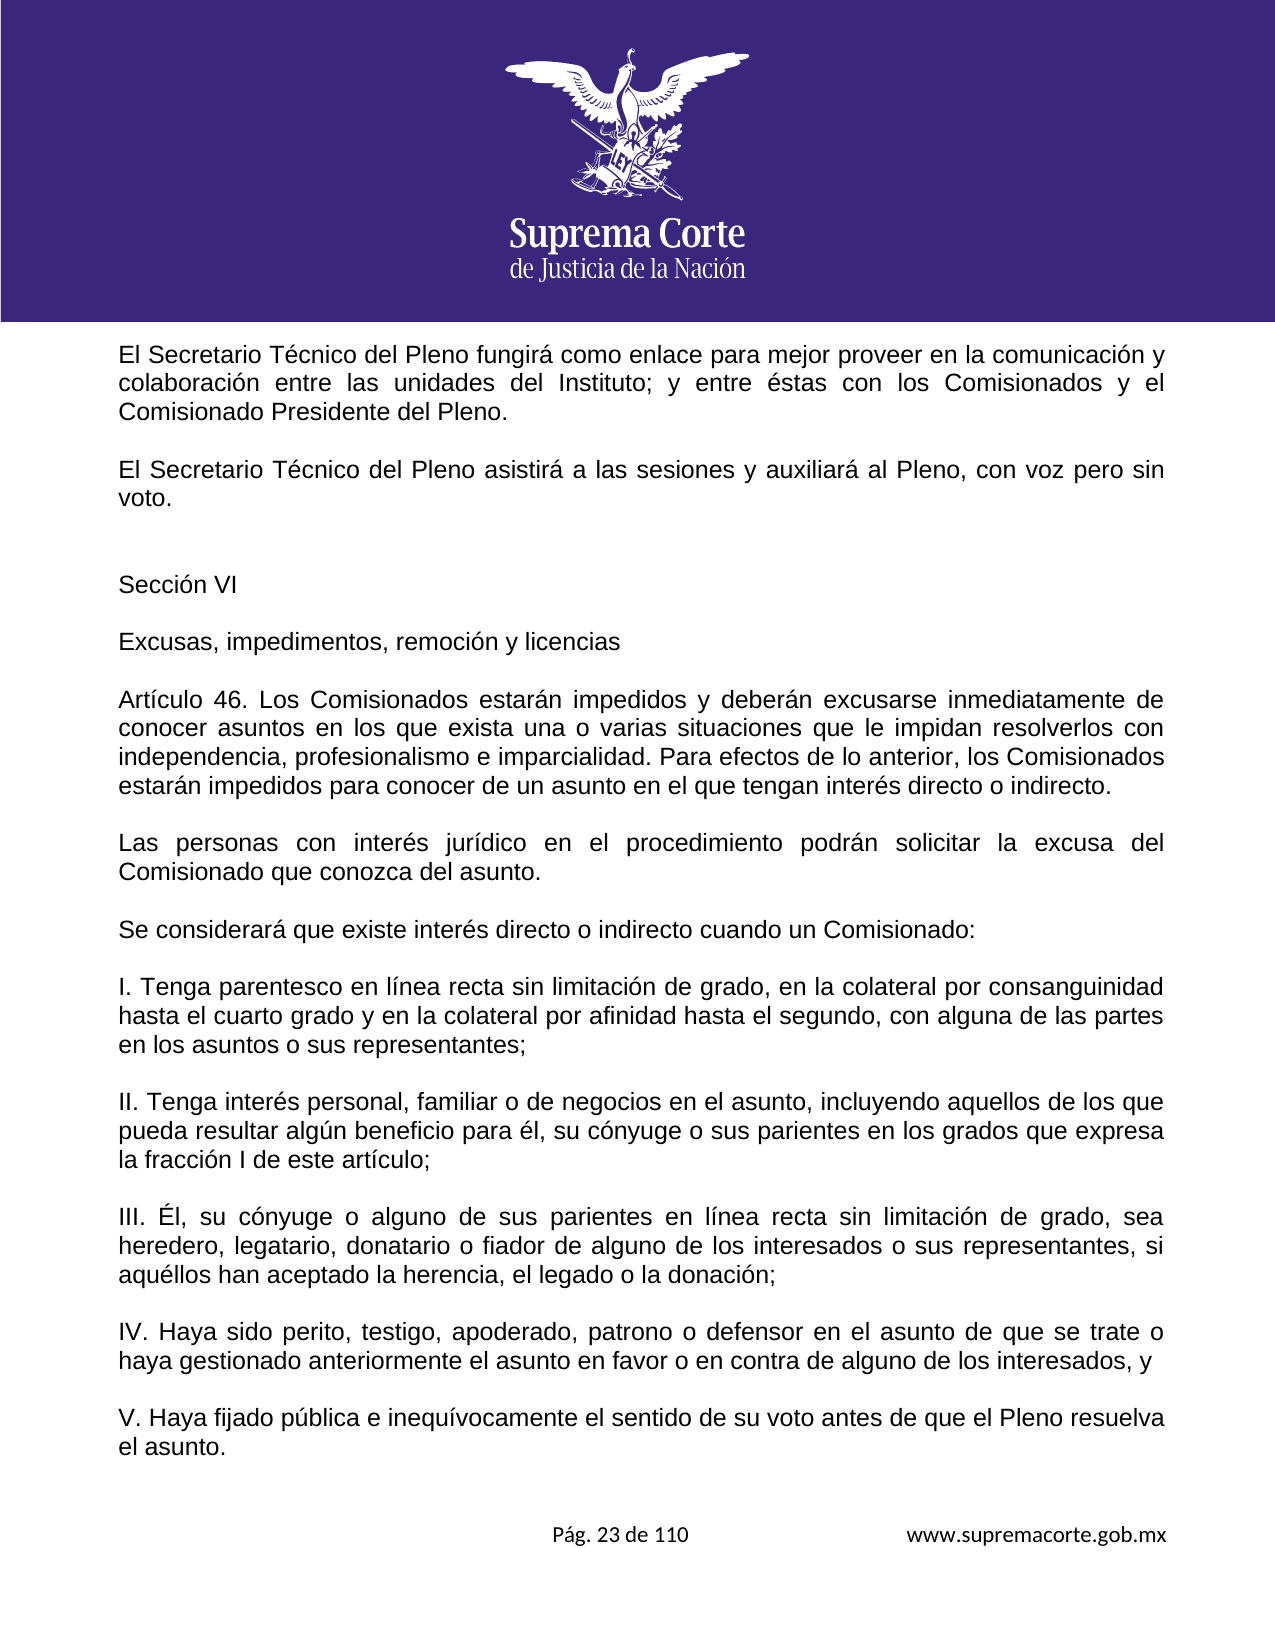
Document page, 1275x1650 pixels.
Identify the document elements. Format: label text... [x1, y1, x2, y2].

text II. Tenga interés personal, familiar o de negocios en el asunto, incluyendo aquellos de los que pueda resultar algún beneficio para él, su cónyuge o sus parientes en los grados que expresa la fracción I de este artículo; [118, 1087, 1167, 1173]
text El Secretario Técnico del Pleno fungirá como enlace para mejor proveer en la comunicación y colaboración entre las unidades del Instituto; y entre éstas con los Comisionados y el Comisionado Presidente del Pleno. [118, 340, 1167, 426]
picture [0, 0, 1275, 322]
text Artículo 46. Los Comisionados estarán impedidos y deberán excusarse inmediatamente de conocer asuntos en los que exista una o varias situaciones que le impidan resolverlos con independencia, profesionalismo e imparcialidad. Para efectos de lo anterior, los Comisionados estarán impedidos para conocer de un asunto en el que tengan interés directo o indirecto. [118, 685, 1167, 800]
text Se considerará que existe interés directo o indirecto cuando un Comisionado: [118, 915, 1167, 943]
text IV. Haya sido perito, testigo, apoderado, patrono o defensor en el asunto de que se trate o haya gestionado anteriormente el asunto en favor o en contra de alguno de los interesados, y [118, 1317, 1167, 1375]
text Sección VI [118, 570, 1167, 598]
text III. Él, su cónyuge o alguno de sus parientes en línea recta sin limitación de grado, sea heredero, legatario, donatario o fiador de alguno de los interesados o sus representantes, si aquéllos han aceptado la herencia, el legado o la donación; [118, 1202, 1167, 1288]
text Las personas con interés jurídico en el procedimiento podrán solicitar la excusa del Comisionado que conozca del asunto. [118, 828, 1167, 886]
text V. Haya fijado pública e inequívocamente el sentido de su voto antes de que el Pleno resuelva el asunto. [118, 1403, 1167, 1461]
text Excusas, impedimentos, remoción y licencias [118, 627, 1167, 656]
text El Secretario Técnico del Pleno asistirá a las sesiones y auxiliará al Pleno, con voz pero sin voto. [118, 455, 1167, 512]
text I. Tenga parentesco en línea recta sin limitación de grado, en la colateral por consanguinidad hasta el cuarto grado y en la colateral por afinidad hasta el segundo, con alguna de las partes en los asuntos o sus representantes; [118, 972, 1167, 1058]
